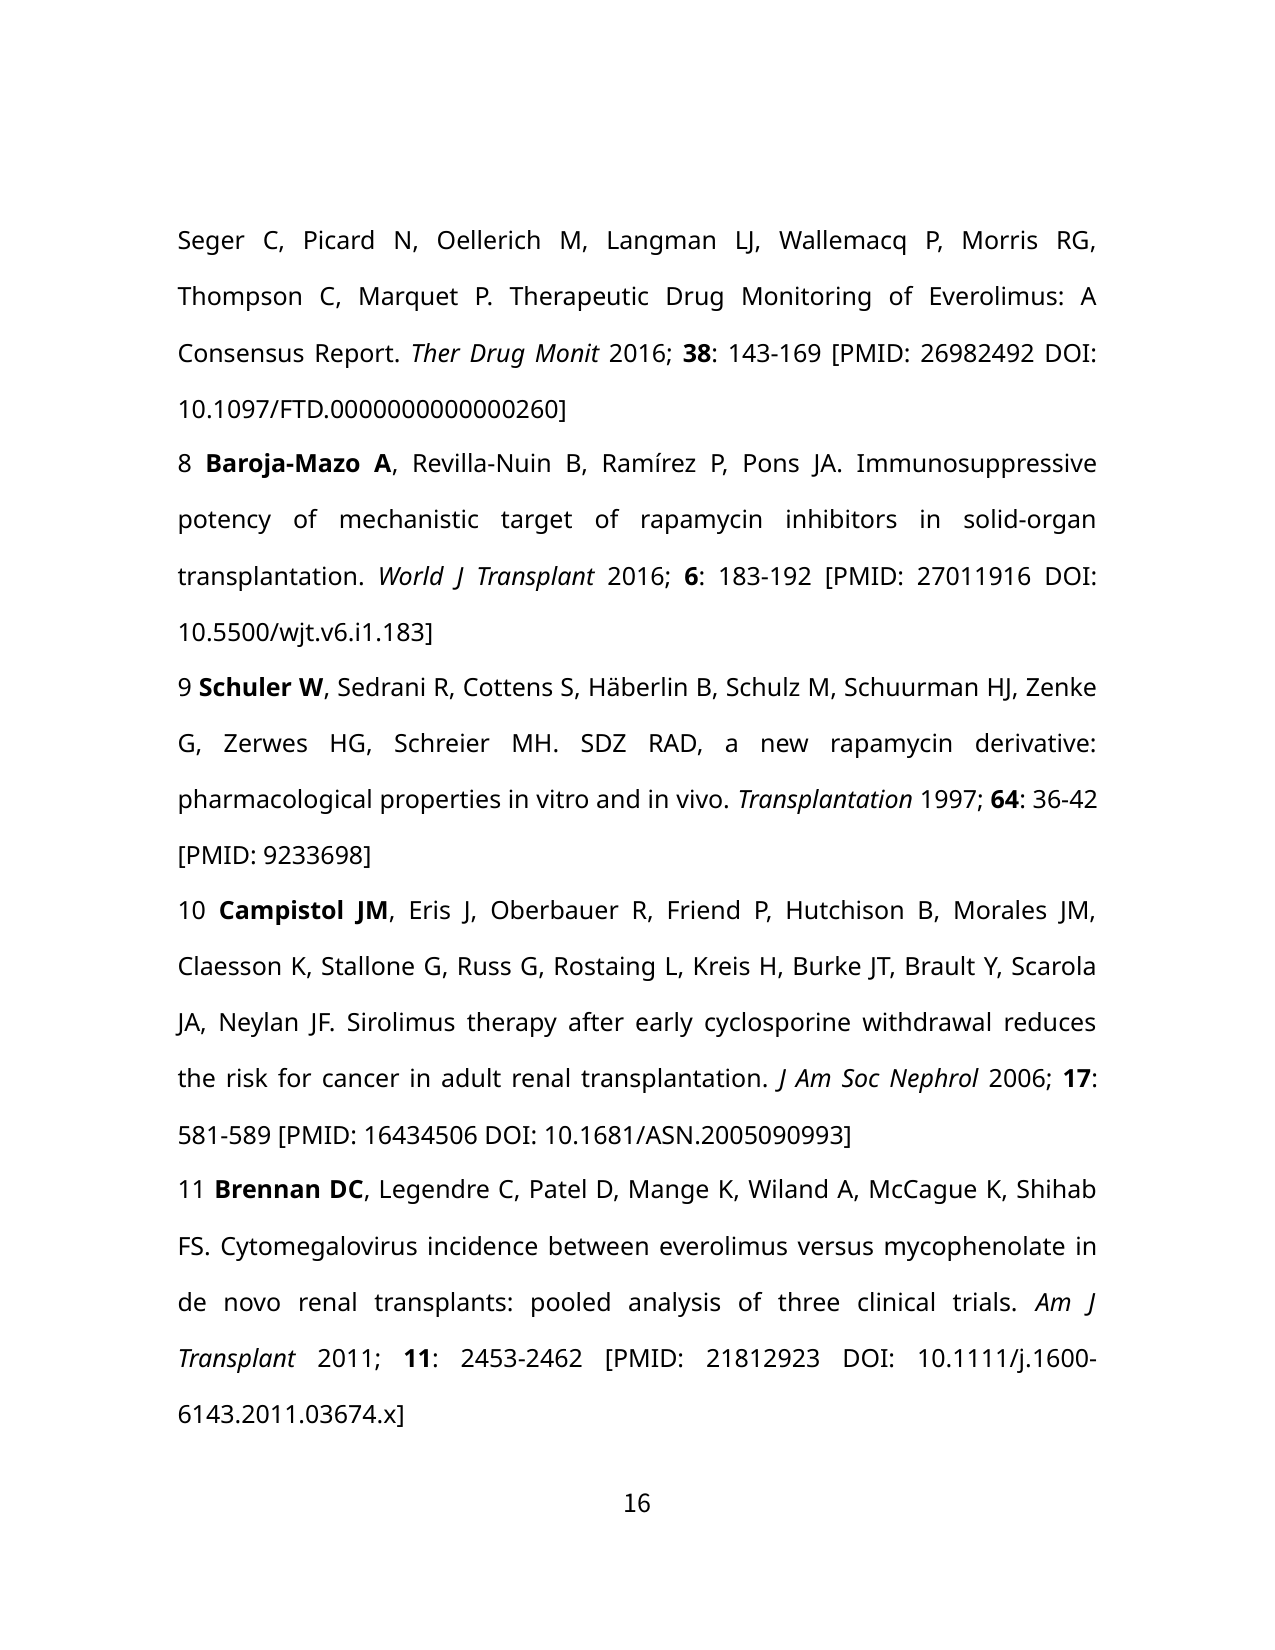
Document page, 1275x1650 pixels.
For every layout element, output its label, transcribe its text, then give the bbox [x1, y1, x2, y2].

text 11 Brennan DC, Legendre C, Patel D, Mange K, Wiland A, McCague K, Shihab FS. Cytomegalovirus incidence between everolimus versus mycophenolate in de novo renal transplants: pooled analysis of three clinical trials. Am J Transplant 2011; 11: 2453-2462 [PMID: 21812923 DOI: 10.1111/j.1600-6143.2011.03674.x] [177, 1170, 1098, 1433]
text 9 Schuler W, Sedrani R, Cottens S, Häberlin B, Schulz M, Schuurman HJ, Zenke G, Zerwes HG, Schreier MH. SDZ RAD, a new rapamycin derivative: pharmacological properties in vitro and in vivo. Transplantation 1997; 64: 36-42 [PMID: 9233698] [177, 667, 1098, 874]
text 10 Campistol JM, Eris J, Oberbauer R, Friend P, Hutchison B, Morales JM, Claesson K, Stallone G, Russ G, Rostaing L, Kreis H, Burke JT, Brault Y, Scarola JA, Neylan JF. Sirolimus therapy after early cyclosporine withdrawal reduces the risk for cancer in adult renal transplantation. J Am Soc Nephrol 2006; 17: 581-589 [PMID: 16434506 DOI: 10.1681/ASN.2005090993] [177, 891, 1098, 1153]
text 8 Baroja-Mazo A, Revilla-Nuin B, Ramírez P, Pons JA. Immunosuppressive potency of mechanistic target of rapamycin inhibitors in solid-organ transplantation. World J Transplant 2016; 6: 183-192 [PMID: 27011916 DOI: 10.5500/wjt.v6.i1.183] [177, 444, 1098, 651]
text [177, 221, 1098, 427]
